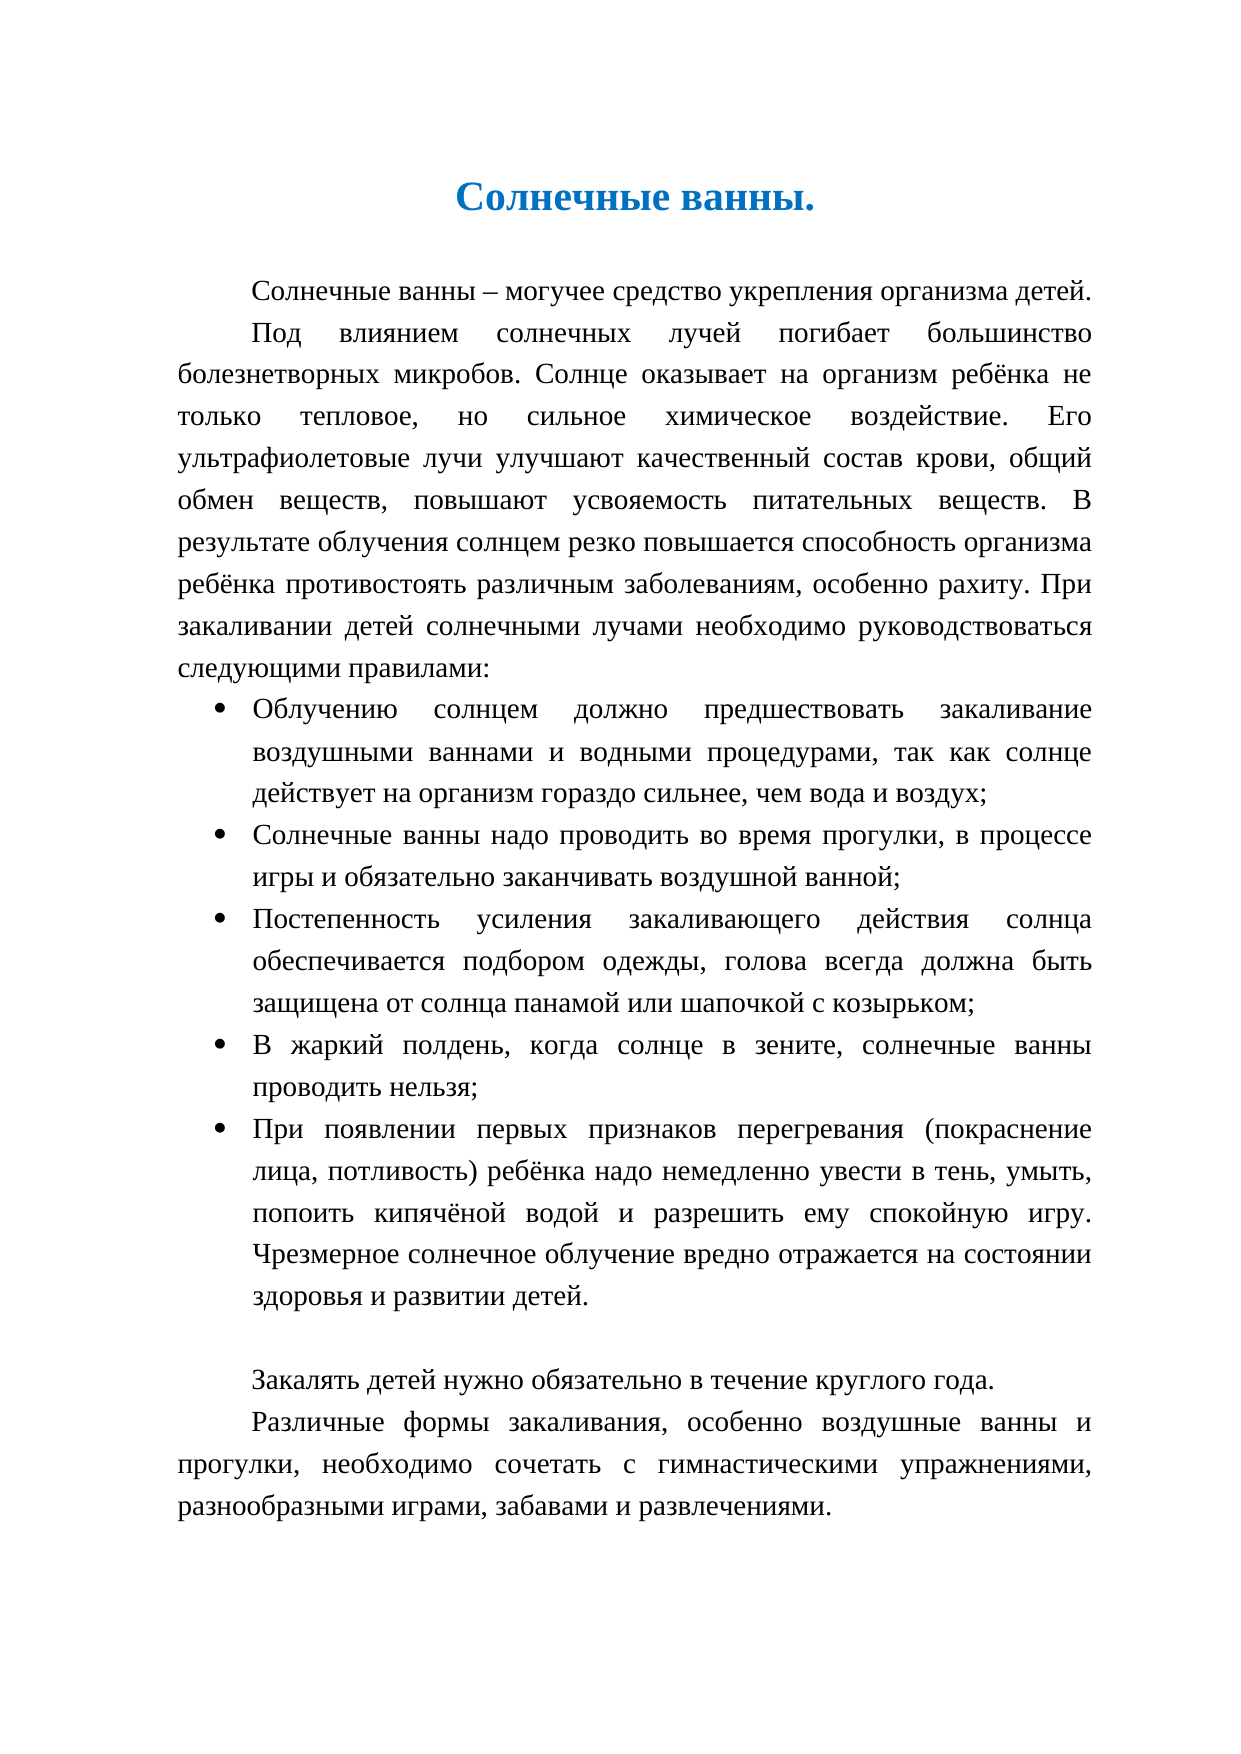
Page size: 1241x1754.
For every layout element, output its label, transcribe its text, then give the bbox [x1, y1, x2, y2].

text Под влиянием солнечных лучей погибает большинство болезнетворных микробов. Солнце оказывает на организм ребёнка не только тепловое, но сильное химическое воздействие. Его ультрафиолетовые лучи улучшают качественный состав крови, общий обмен веществ, повышают усвояемость питательных веществ. В результате облучения солнцем резко повышается способность организма ребёнка противостоять различным заболеваниям, особенно рахиту. При закаливании детей солнечными лучами необходимо руководствоваться следующими правилами: [177, 315, 1093, 683]
list Постепенность усиления закаливающего действия солнца обеспечивается подбором одежды, голова всегда должна быть защищена от солнца панамой или шапочкой с козырьком; [215, 901, 1093, 1019]
text Солнечные ванны – могучее средство укрепления организма детей. [177, 273, 1093, 306]
text Солнечные ванны. [177, 171, 1093, 219]
list При появлении первых признаков перегревания (покраснение лица, потливость) ребёнка надо немедленно увести в тень, умыть, попоить кипячёной водой и разрешить ему спокойную игру. Чрезмерное солнечное облучение вредно отражается на состоянии здоровья и развитии детей. [215, 1111, 1093, 1312]
list Солнечные ванны надо проводить во время прогулки, в процессе игры и обязательно заканчивать воздушной ванной; [215, 817, 1093, 893]
text Различные формы закаливания, особенно воздушные ванны и прогулки, необходимо сочетать с гимнастическими упражнениями, разнообразными играми, забавами и развлечениями. [177, 1404, 1093, 1521]
list Облучению солнцем должно предшествовать закаливание воздушными ваннами и водными процедурами, так как солнце действует на организм гораздо сильнее, чем вода и воздух; [215, 692, 1093, 809]
text Закалять детей нужно обязательно в течение круглого года. [177, 1362, 1093, 1396]
list В жаркий полдень, когда солнце в зените, солнечные ванны проводить нельзя; [215, 1027, 1093, 1102]
